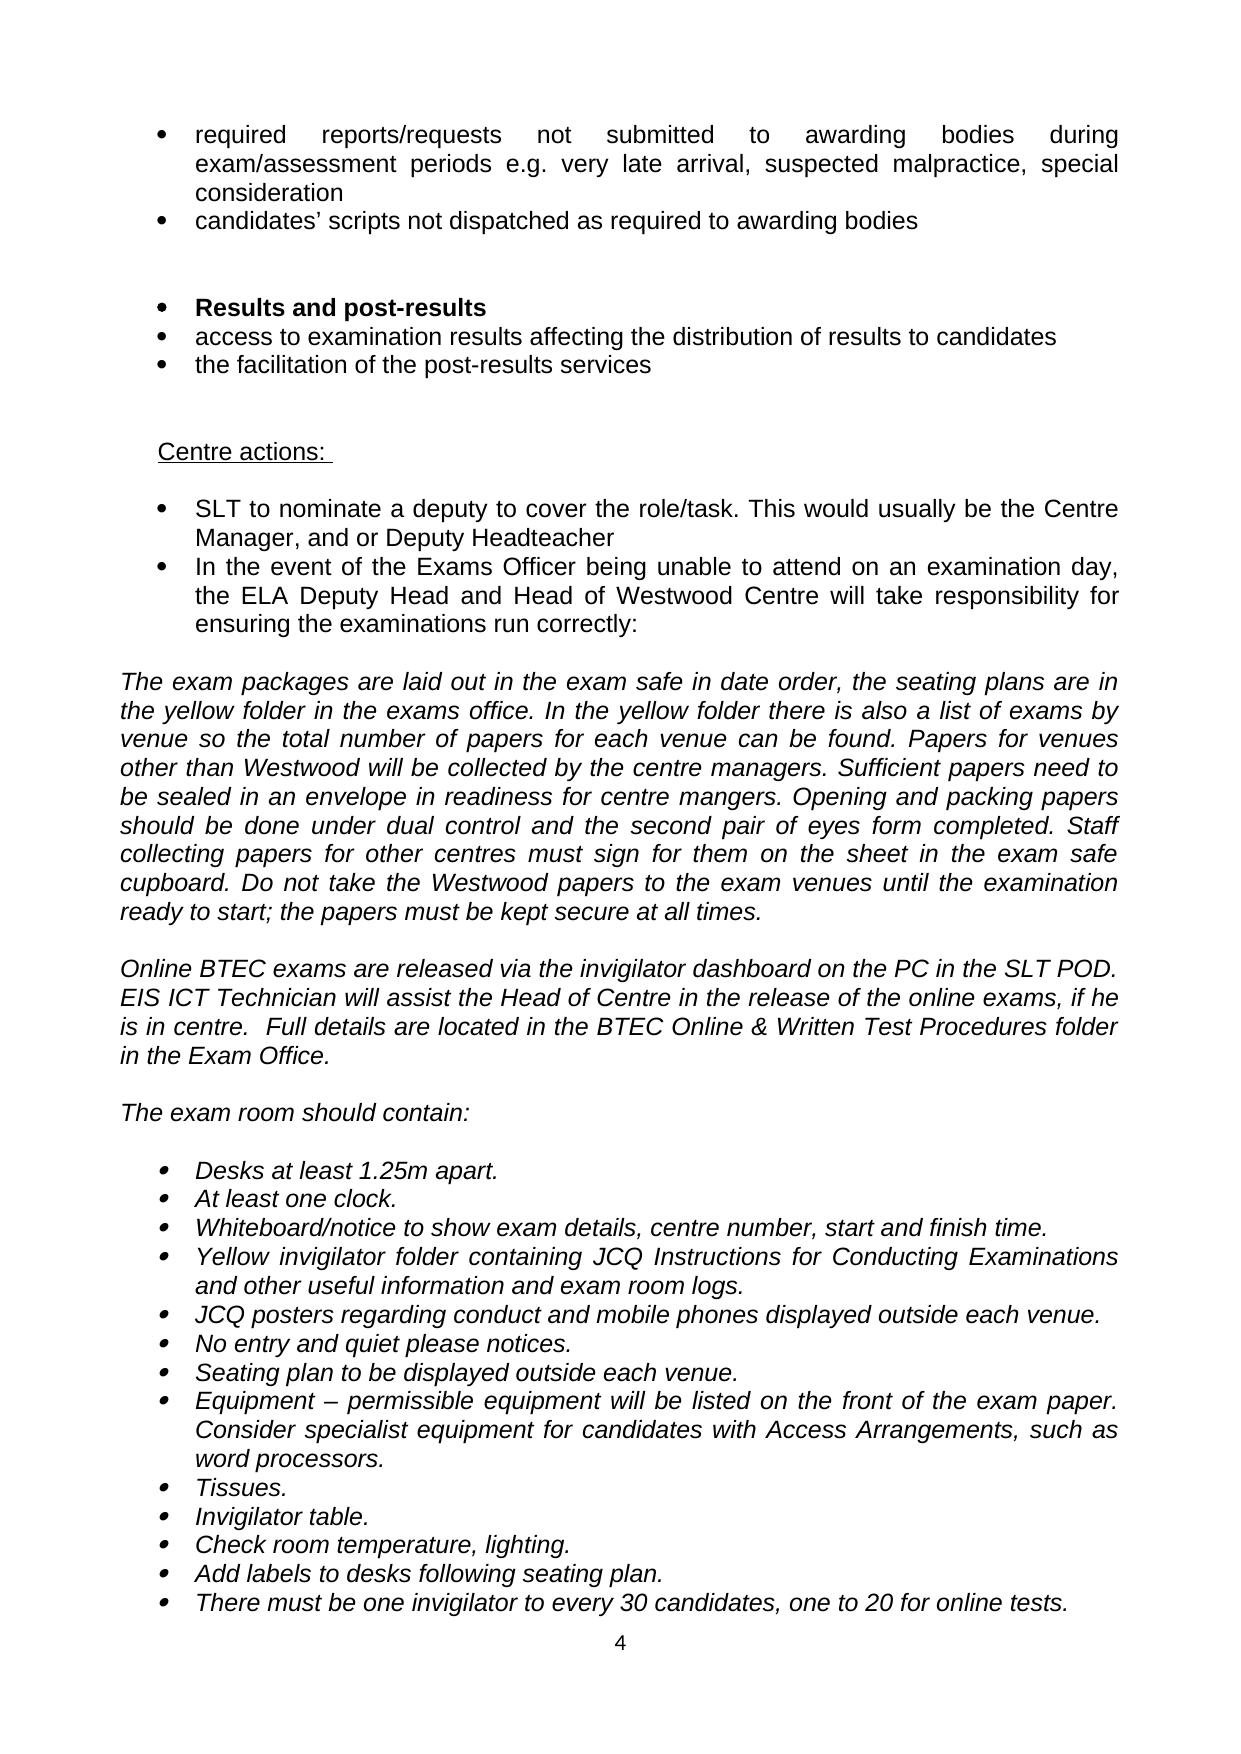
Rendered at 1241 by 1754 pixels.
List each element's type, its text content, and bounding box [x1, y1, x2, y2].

list SLT to nominate a deputy to cover the role/task. This would usually be the Centre Manager, and or Deputy Headteacher [157, 494, 1120, 552]
list access to examination results affecting the distribution of results to candidates [157, 321, 1120, 350]
text Centre actions: [157, 437, 1120, 465]
list required reports/requests not submitted to awarding bodies during exam/assessment periods e.g. very late arrival, suspected malpractice, special consideration [157, 120, 1120, 206]
list No entry and quiet please notices. [157, 1329, 1120, 1357]
list At least one clock. [157, 1184, 1120, 1213]
list Results and post-results [157, 293, 1120, 321]
list Check room temperature, lighting. [157, 1530, 1120, 1559]
text Online BTEC exams are released via the invigilator dashboard on the PC in the SLT POD. EIS ICT Technician will assist the Head of Centre in the release of the online exams, if he is in centre. Full details are located in the BTEC Online & Written Test Procedures folder in the Exam Office. [120, 954, 1120, 1069]
list Equipment – permissible equipment will be listed on the front of the exam paper. Consider specialist equipment for candidates with Access Arrangements, such as word processors. [157, 1386, 1120, 1473]
text The exam packages are laid out in the exam safe in date order, the seating plans are in the yellow folder in the exams office. In the yellow folder there is also a list of exams by venue so the total number of papers for each venue can be found. Papers for venues other than Westwood will be collected by the centre managers. Sufficient papers need to be sealed in an envelope in readiness for centre mangers. Opening and packing papers should be done under dual control and the second pair of eyes form completed. Staff collecting papers for other centres must sign for them on the sheet in the exam safe cupboard. Do not take the Westwood papers to the exam venues until the examination ready to start; the papers must be kept secure at all times. [120, 667, 1120, 926]
list the facilitation of the post-results services [157, 350, 1120, 379]
list There must be one invigilator to every 30 candidates, one to 20 for online tests. [157, 1588, 1120, 1617]
list candidates’ scripts not dispatched as required to awarding bodies [157, 206, 1120, 235]
list Seating plan to be displayed outside each venue. [157, 1357, 1120, 1386]
list JCQ posters regarding conduct and mobile phones displayed outside each venue. [157, 1300, 1120, 1329]
text The exam room should contain: [120, 1098, 1120, 1127]
list Whiteboard/notice to show exam details, centre number, start and finish time. [157, 1213, 1120, 1242]
list Desks at least 1.25m apart. [157, 1156, 1120, 1184]
list Yellow invigilator folder containing JCQ Instructions for Conducting Examinations and other useful information and exam room logs. [157, 1242, 1120, 1300]
list Add labels to desks following seating plan. [157, 1559, 1120, 1588]
list Tissues. [157, 1473, 1120, 1502]
list Invigilator table. [157, 1502, 1120, 1530]
list In the event of the Exams Officer being unable to attend on an examination day, the ELA Deputy Head and Head of Westwood Centre will take responsibility for ensuring the examinations run correctly: [157, 552, 1120, 638]
